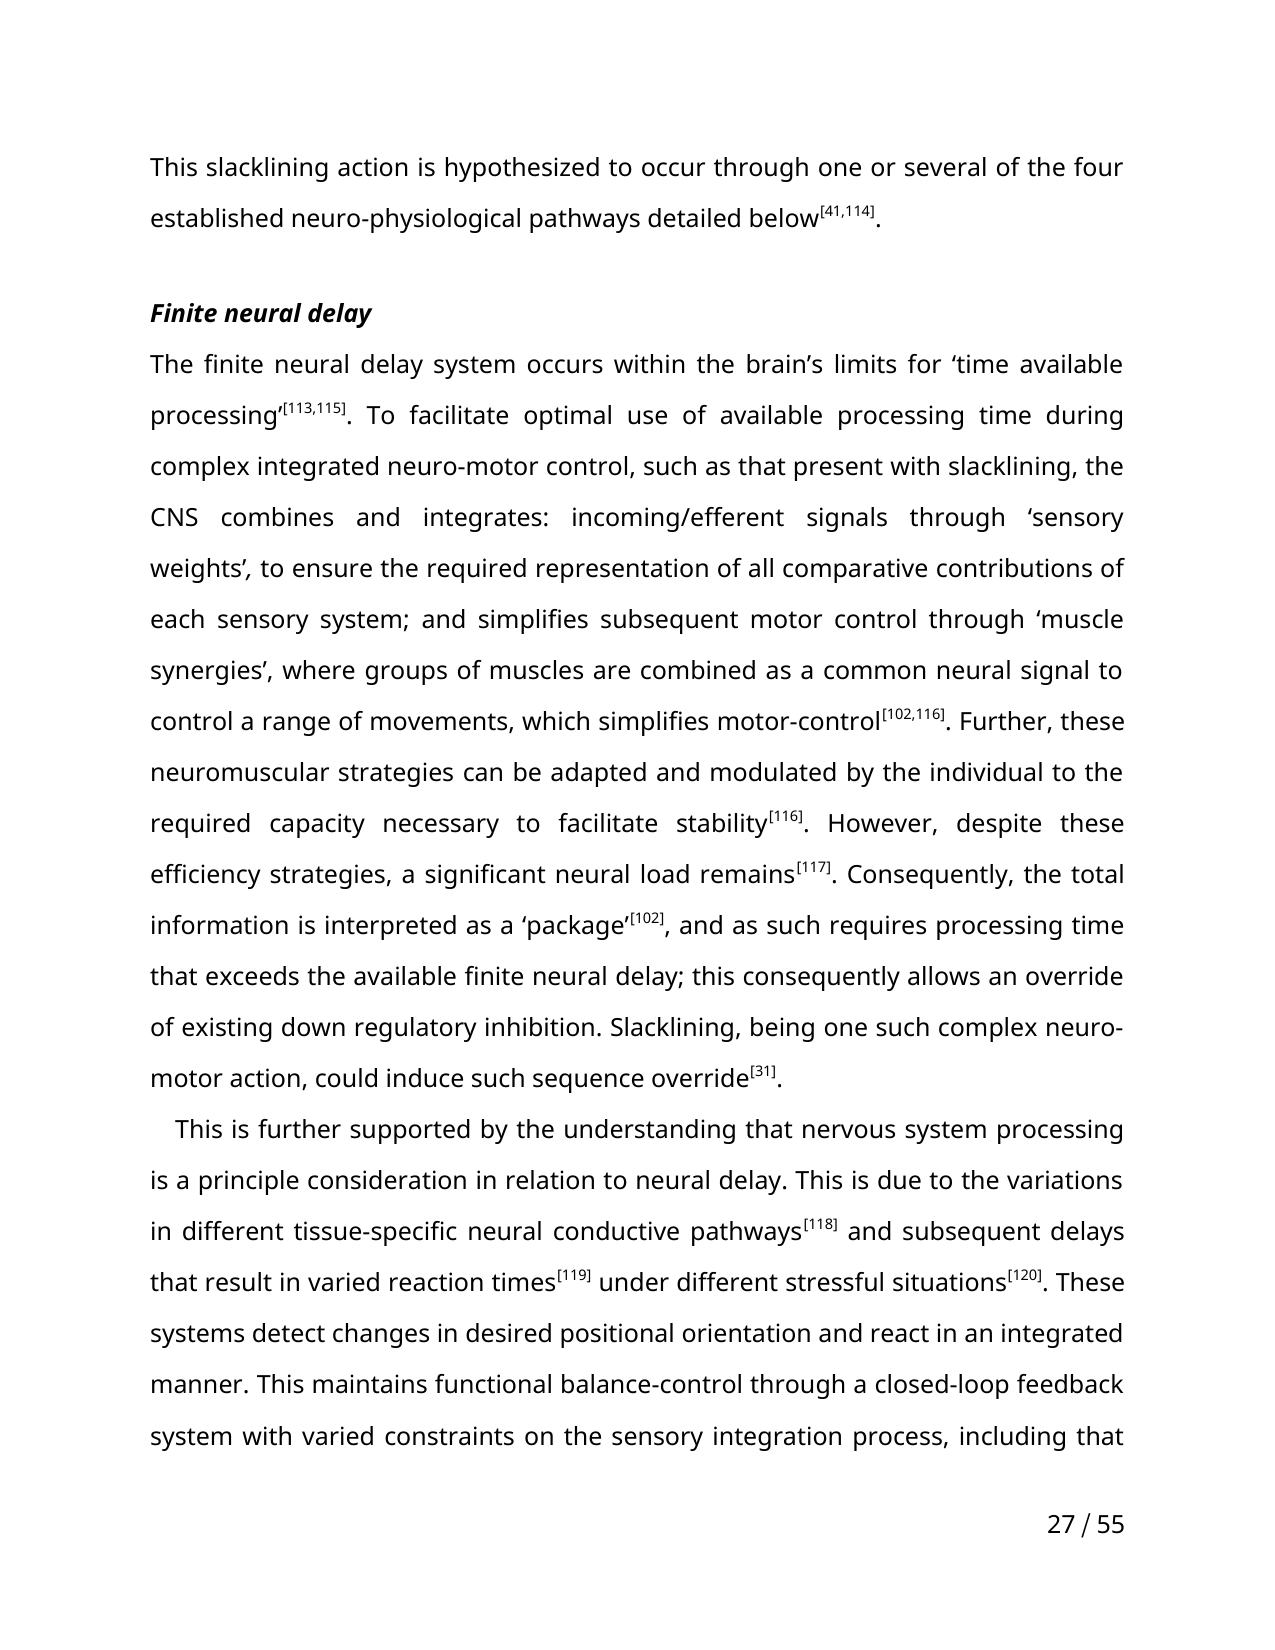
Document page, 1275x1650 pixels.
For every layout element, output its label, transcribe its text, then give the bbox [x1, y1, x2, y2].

text The finite neural delay system occurs within the brain’s limits for ‘time available processing’[113,115]. To facilitate optimal use of available processing time during complex integrated neuro-motor control, such as that present with slacklining, the CNS combines and integrates: incoming/efferent signals through ‘sensory weights’, to ensure the required representation of all comparative contributions of each sensory system; and simplifies subsequent motor control through ‘muscle synergies’, where groups of muscles are combined as a common neural signal to control a range of movements, which simplifies motor-control[102,116]. Further, these neuromuscular strategies can be adapted and modulated by the individual to the required capacity necessary to facilitate stability[116]. However, despite these efficiency strategies, a significant neural load remains[117]. Consequently, the total information is interpreted as a ‘package’[102], and as such requires processing time that exceeds the available finite neural delay; this consequently allows an override of existing down regulatory inhibition. Slacklining, being one such complex neuro-motor action, could induce such sequence override[31]. [150, 346, 1125, 1095]
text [150, 150, 1125, 235]
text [150, 1112, 1125, 1452]
text Finite neural delay [150, 295, 1125, 329]
